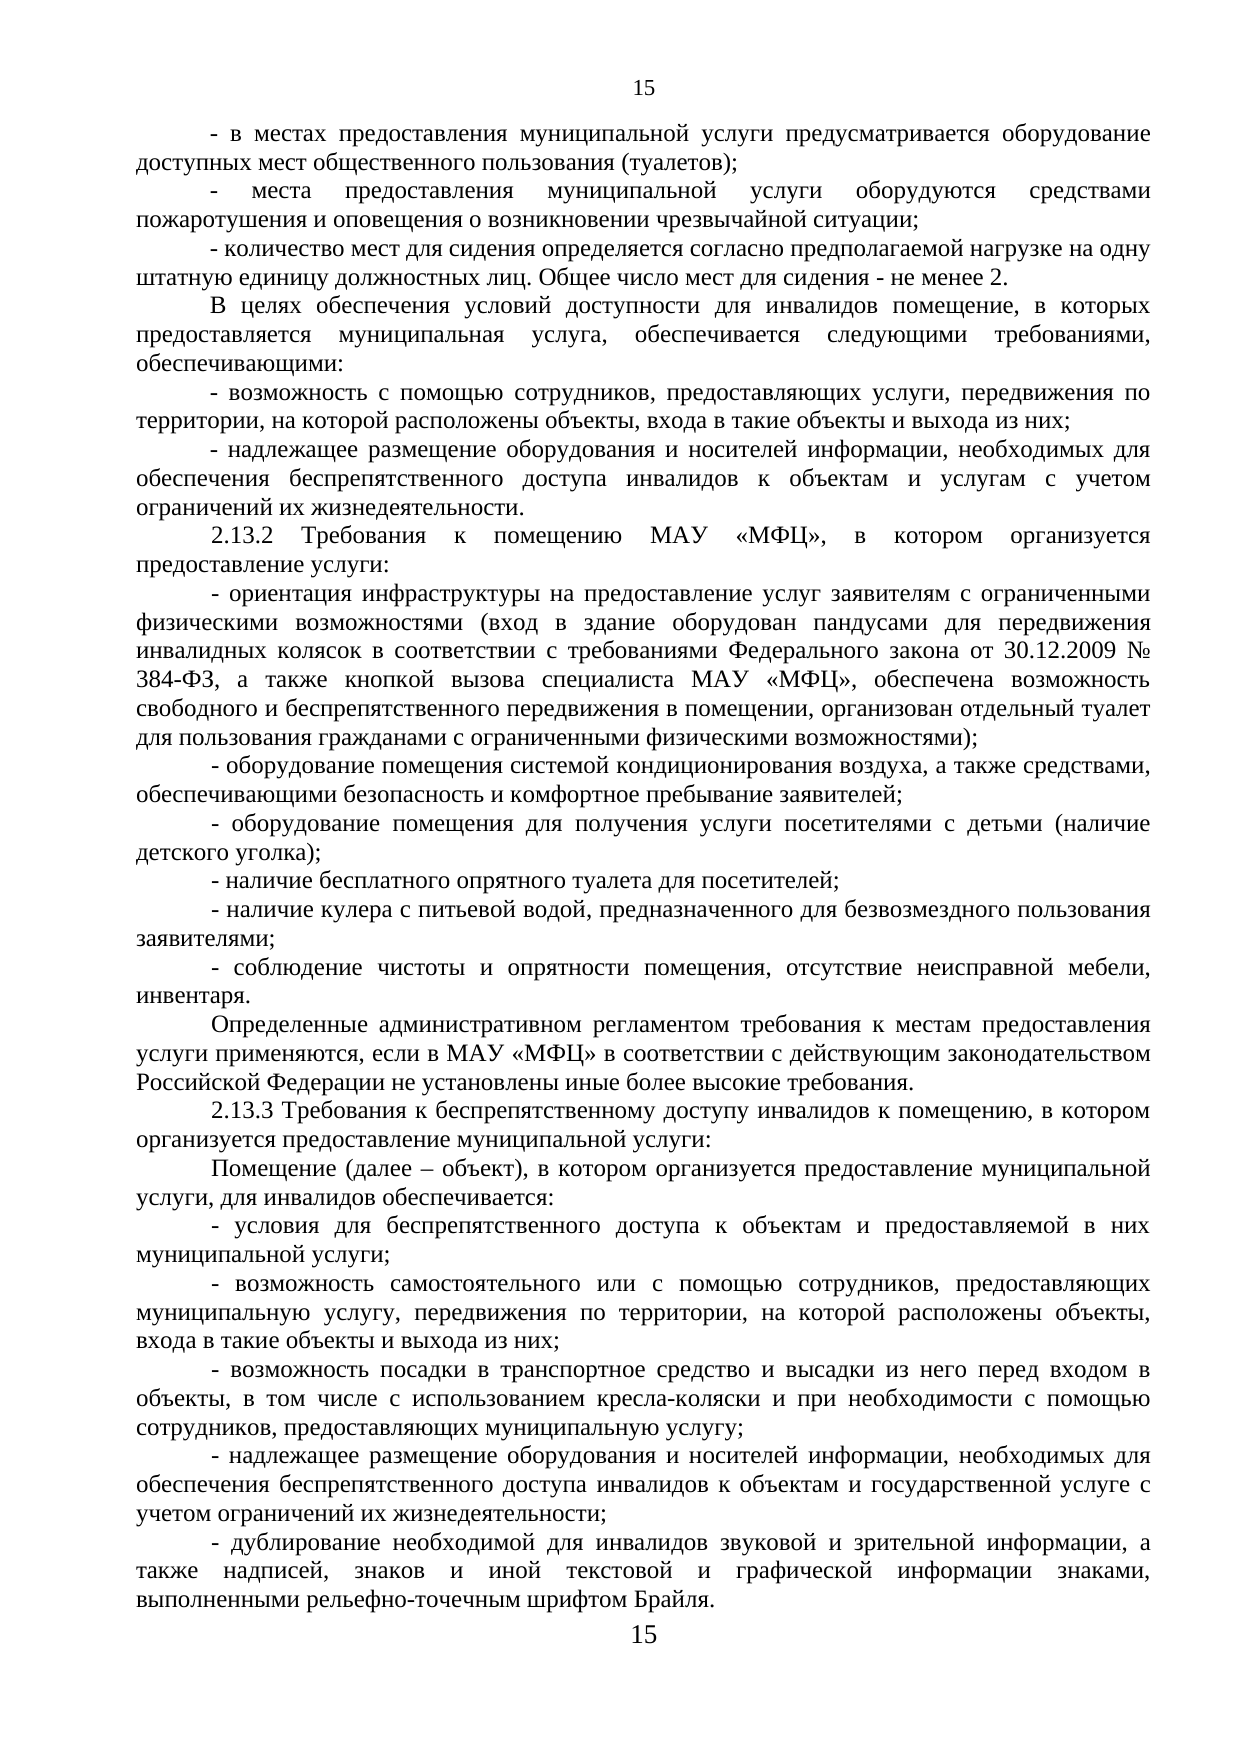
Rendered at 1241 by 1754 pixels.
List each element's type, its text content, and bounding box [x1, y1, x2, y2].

text - наличие бесплатного опрятного туалета для посетителей; [136, 866, 1152, 894]
text В целях обеспечения условий доступности для инвалидов помещение, в которых предоставляется муниципальная услуга, обеспечивается следующими требованиями, обеспечивающими: [136, 291, 1152, 377]
text - количество мест для сидения определяется согласно предполагаемой нагрузке на одну штатную единицу должностных лиц. Общее число мест для сидения - не менее 2. [136, 233, 1152, 291]
text - условия для беспрепятственного доступа к объектам и предоставляемой в них муниципальной услуги; [136, 1211, 1152, 1268]
text - наличие кулера с питьевой водой, предназначенного для безвозмездного пользования заявителями; [136, 894, 1152, 952]
text - места предоставления муниципальной услуги оборудуются средствами пожаротушения и оповещения о возникновении чрезвычайной ситуации; [136, 176, 1152, 233]
text Определенные административном регламентом требования к местам предоставления услуги применяются, если в МАУ «МФЦ» в соответствии с действующим законодательством Российской Федерации не установлены иные более высокие требования. [136, 1009, 1152, 1096]
text - соблюдение чистоты и опрятности помещения, отсутствие неисправной мебели, инвентаря. [136, 952, 1152, 1009]
text 2.13.2 Требования к помещению МАУ «МФЦ», в котором организуется предоставление услуги: [136, 521, 1152, 578]
text - в местах предоставления муниципальной услуги предусматривается оборудование доступных мест общественного пользования (туалетов); [136, 118, 1152, 176]
text - ориентация инфраструктуры на предоставление услуг заявителям с ограниченными физическими возможностями (вход в здание оборудован пандусами для передвижения инвалидных колясок в соответствии с требованиями Федерального закона от 30.12.2009 № 384-ФЗ, а также кнопкой вызова специалиста МАУ «МФЦ», обеспечена возможность свободного и беспрепятственного передвижения в помещении, организован отдельный туалет для пользования гражданами с ограниченными физическими возможностями); [136, 578, 1152, 751]
text - возможность посадки в транспортное средство и высадки из него перед входом в объекты, в том числе с использованием кресла-коляски и при необходимости с помощью сотрудников, предоставляющих муниципальную услугу; [136, 1354, 1152, 1441]
text 2.13.3 Требования к беспрепятственному доступу инвалидов к помещению, в котором организуется предоставление муниципальной услуги: [136, 1096, 1152, 1153]
text - надлежащее размещение оборудования и носителей информации, необходимых для обеспечения беспрепятственного доступа инвалидов к объектам и государственной услуге с учетом ограничений их жизнедеятельности; [136, 1441, 1152, 1527]
text - дублирование необходимой для инвалидов звуковой и зрительной информации, а также надписей, знаков и иной текстовой и графической информации знаками, выполненными рельефно-точечным шрифтом Брайля. [136, 1527, 1152, 1613]
text - надлежащее размещение оборудования и носителей информации, необходимых для обеспечения беспрепятственного доступа инвалидов к объектам и услугам с учетом ограничений их жизнедеятельности. [136, 434, 1152, 521]
text - возможность самостоятельного или с помощью сотрудников, предоставляющих муниципальную услугу, передвижения по территории, на которой расположены объекты, входа в такие объекты и выхода из них; [136, 1268, 1152, 1354]
text - возможность с помощью сотрудников, предоставляющих услуги, передвижения по территории, на которой расположены объекты, входа в такие объекты и выхода из них; [136, 377, 1152, 434]
text - оборудование помещения системой кондиционирования воздуха, а также средствами, обеспечивающими безопасность и комфортное пребывание заявителей; [136, 751, 1152, 808]
text - оборудование помещения для получения услуги посетителями с детьми (наличие детского уголка); [136, 808, 1152, 866]
text Помещение (далее – объект), в котором организуется предоставление муниципальной услуги, для инвалидов обеспечивается: [136, 1153, 1152, 1211]
